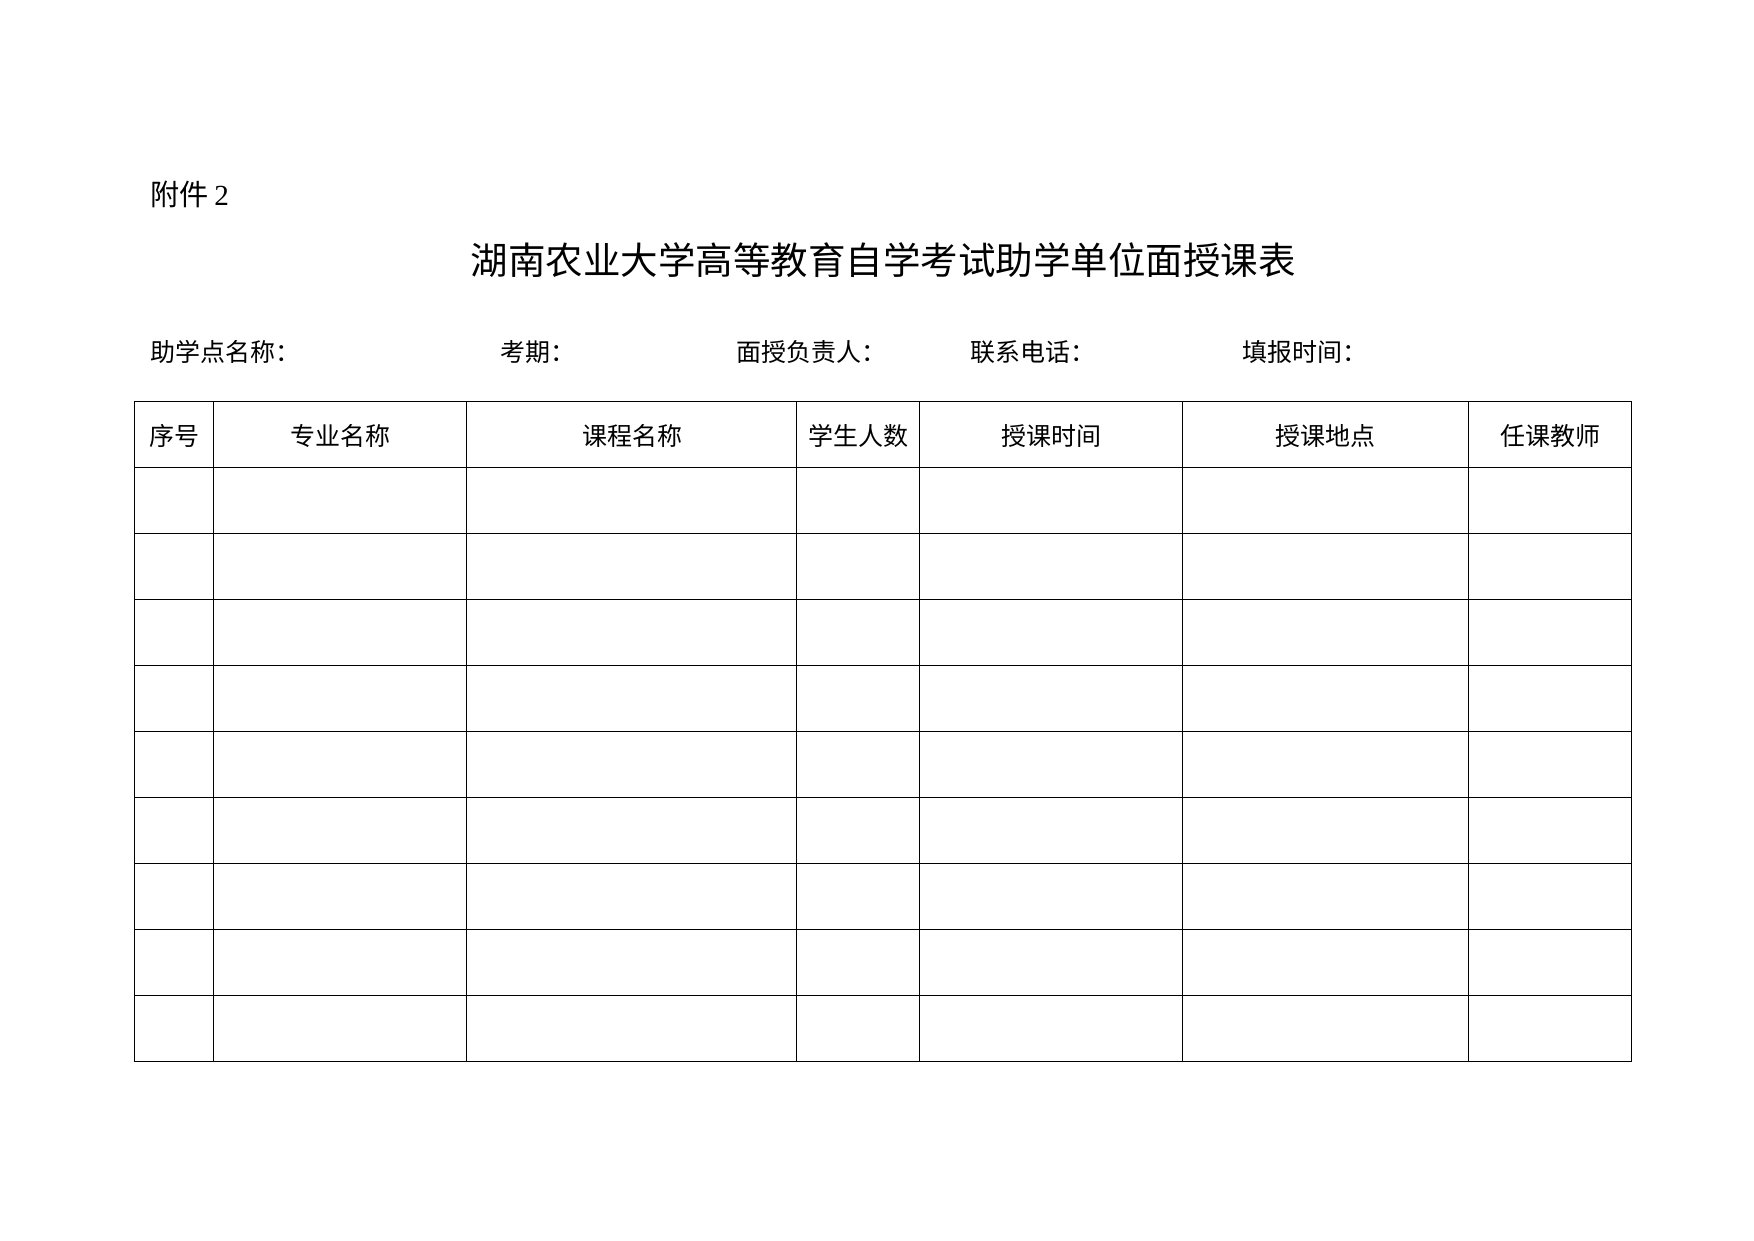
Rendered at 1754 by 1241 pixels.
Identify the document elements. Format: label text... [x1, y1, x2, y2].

table_cell [1469, 534, 1631, 599]
table_cell [1469, 600, 1631, 665]
table_cell [1183, 534, 1468, 599]
table_cell [797, 600, 919, 665]
table_header 专业名称 [214, 402, 466, 467]
table_header 任课教师 [1469, 402, 1631, 467]
table_header 序号 [135, 402, 213, 467]
table_cell [1183, 798, 1468, 863]
table_cell [920, 864, 1182, 929]
table_cell [135, 930, 213, 995]
table_header 授课时间 [920, 402, 1182, 467]
table_cell [1469, 930, 1631, 995]
table_cell [467, 996, 796, 1061]
table_cell [214, 468, 466, 533]
table_cell [135, 732, 213, 797]
table_cell [1469, 468, 1631, 533]
table_cell [467, 930, 796, 995]
table_cell [1183, 732, 1468, 797]
table_cell [797, 930, 919, 995]
table_cell [214, 864, 466, 929]
text 助学点名称： 考期： 面授负责人： 联系电话： 填报时间： [150, 318, 1616, 383]
table_cell [467, 666, 796, 731]
table_cell [797, 798, 919, 863]
table_cell [214, 996, 466, 1061]
table_cell [467, 600, 796, 665]
table_cell [214, 798, 466, 863]
table_cell [467, 732, 796, 797]
table_cell [135, 468, 213, 533]
table_cell [135, 666, 213, 731]
table_cell [920, 600, 1182, 665]
table_cell [135, 864, 213, 929]
table_cell [920, 798, 1182, 863]
table_cell [1469, 732, 1631, 797]
text 湖南农业大学高等教育自学考试助学单位面授课表 [150, 226, 1616, 291]
table_cell [1183, 930, 1468, 995]
table_cell [920, 468, 1182, 533]
table_cell [797, 534, 919, 599]
table_header 授课地点 [1183, 402, 1468, 467]
table_cell [135, 534, 213, 599]
text 附件2 [150, 161, 1616, 226]
table_cell [1183, 864, 1468, 929]
table_header 课程名称 [467, 402, 796, 467]
table_cell [920, 996, 1182, 1061]
table_cell [1183, 666, 1468, 731]
table_header 学生人数 [797, 402, 919, 467]
table_cell [135, 600, 213, 665]
table_cell [920, 534, 1182, 599]
table_cell [1183, 996, 1468, 1061]
table_cell [214, 600, 466, 665]
table_cell [797, 864, 919, 929]
table_cell [797, 732, 919, 797]
table_cell [1469, 996, 1631, 1061]
table_cell [214, 534, 466, 599]
table_cell [1183, 600, 1468, 665]
table_cell [135, 996, 213, 1061]
table_cell [1469, 864, 1631, 929]
table_cell [797, 996, 919, 1061]
table_cell [797, 666, 919, 731]
table_cell [1469, 798, 1631, 863]
table_cell [135, 798, 213, 863]
table_cell [1183, 468, 1468, 533]
table_cell [920, 732, 1182, 797]
table_cell [214, 732, 466, 797]
table_cell [920, 930, 1182, 995]
table_cell [214, 930, 466, 995]
table_cell [1469, 666, 1631, 731]
table_cell [797, 468, 919, 533]
table_cell [467, 798, 796, 863]
table_cell [467, 468, 796, 533]
table_cell [467, 864, 796, 929]
table_cell [920, 666, 1182, 731]
table_cell [214, 666, 466, 731]
table_cell [467, 534, 796, 599]
